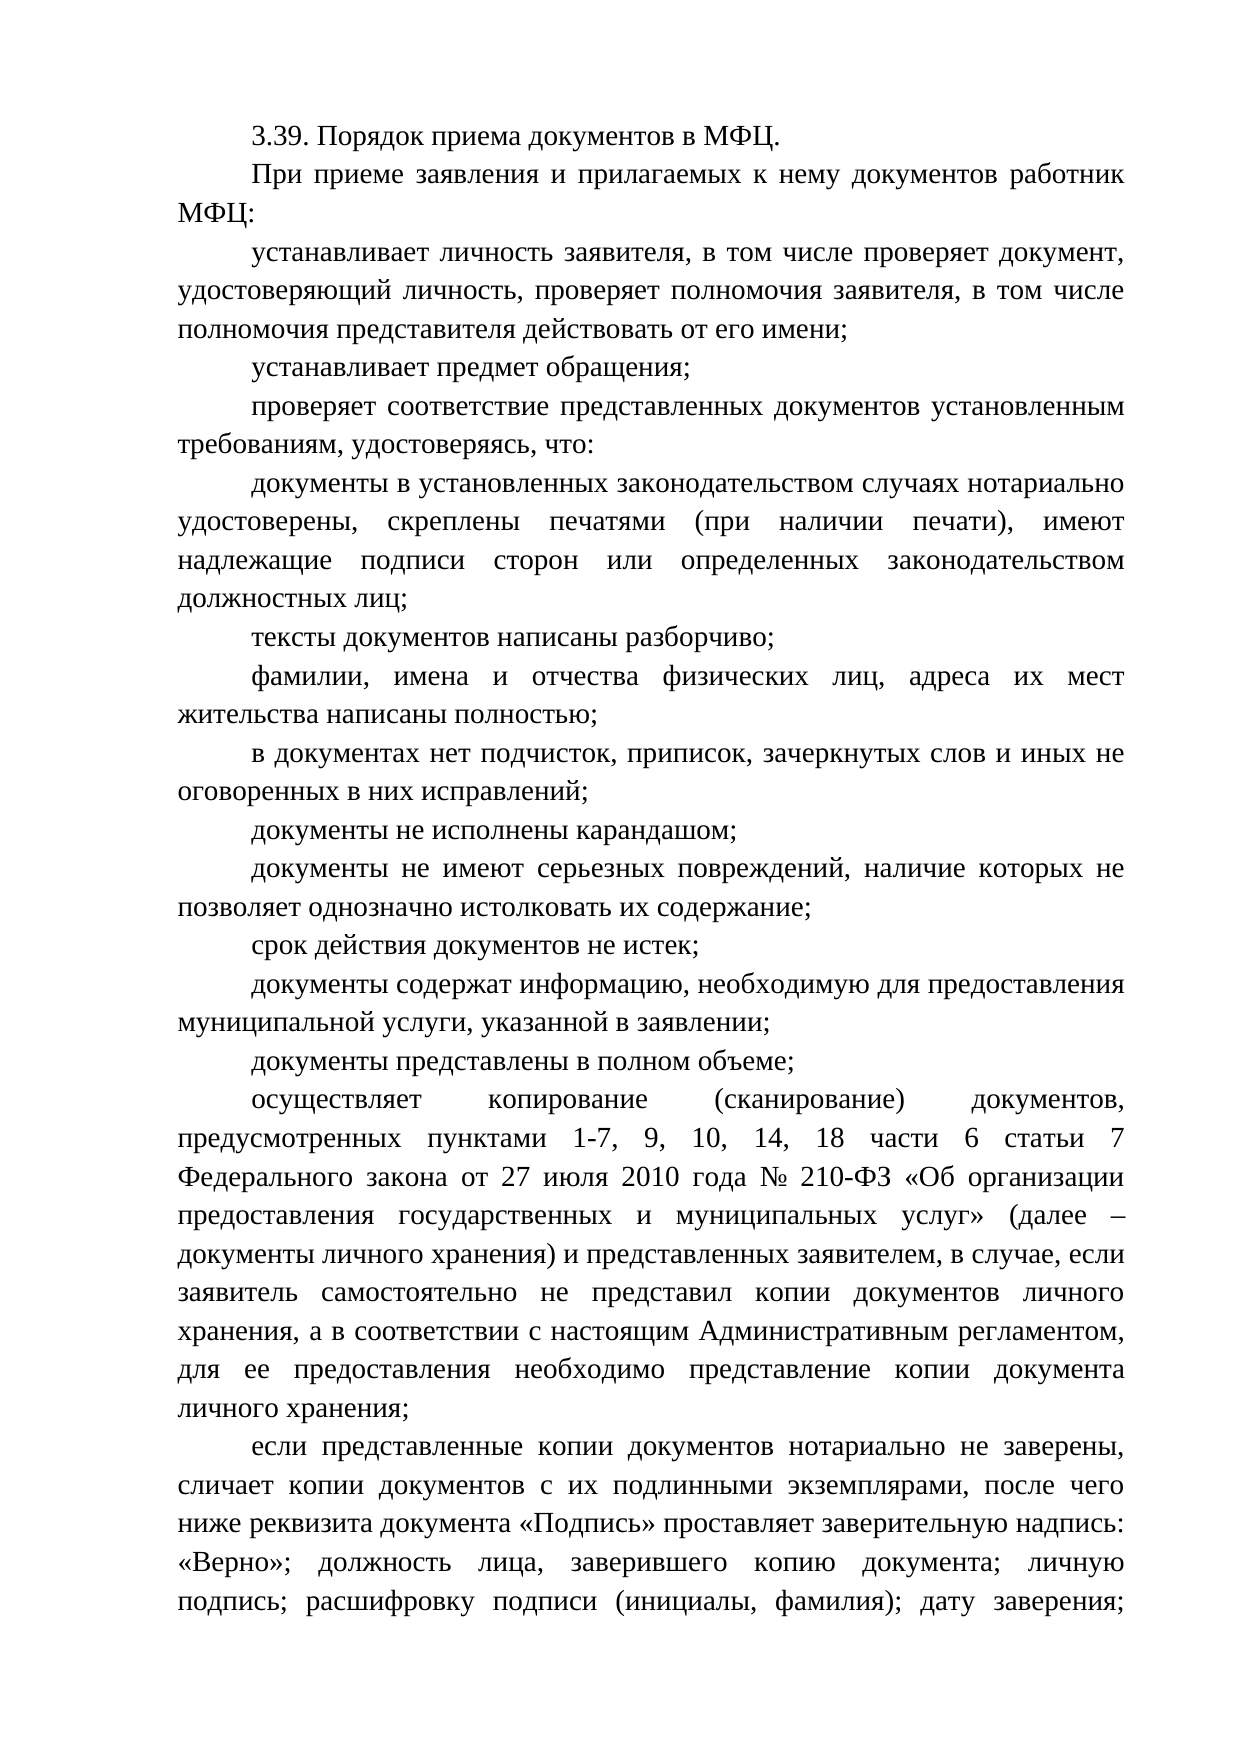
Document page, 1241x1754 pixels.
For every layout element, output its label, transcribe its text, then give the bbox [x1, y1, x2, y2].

text тексты документов написаны разборчиво; [177, 619, 1125, 653]
text срок действия документов не истек; [177, 927, 1125, 961]
text устанавливает личность заявителя, в том числе проверяет документ, удостоверяющий личность, проверяет полномочия заявителя, в том числе полномочия представителя действовать от его имени; [177, 234, 1125, 344]
text устанавливает предмет обращения; [177, 349, 1125, 383]
text фамилии, имена и отчества физических лиц, адреса их мест жительства написаны полностью; [177, 658, 1125, 730]
text При приеме заявления и прилагаемых к нему документов работник МФЦ: [177, 157, 1125, 229]
text документы не имеют серьезных повреждений, наличие которых не позволяет однозначно истолковать их содержание; [177, 850, 1125, 922]
text в документах нет подчисток, приписок, зачеркнутых слов и иных не оговоренных в них исправлений; [177, 735, 1125, 807]
text документы содержат информацию, необходимую для предоставления муниципальной услуги, указанной в заявлении; [177, 966, 1125, 1038]
text документы представлены в полном объеме; [177, 1043, 1125, 1077]
text проверяет соответствие представленных документов установленным требованиям, удостоверяясь, что: [177, 388, 1125, 460]
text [177, 1428, 1125, 1616]
text документы в установленных законодательством случаях нотариально удостоверены, скреплены печатями (при наличии печати), имеют надлежащие подписи сторон или определенных законодательством должностных лиц; [177, 465, 1125, 614]
text 3.39. Порядок приема документов в МФЦ. [177, 118, 1125, 152]
text документы не исполнены карандашом; [177, 812, 1125, 845]
text осуществляет копирование (сканирование) документов, предусмотренных пунктами 1-7, 9, 10, 14, 18 части 6 статьи 7 Федерального закона от 27 июля 2010 года № 210-ФЗ «Об организации предоставления государственных и муниципальных услуг» (далее – документы личного хранения) и представленных заявителем, в случае, если заявитель самостоятельно не представил копии документов личного хранения, а в соответствии с настоящим Административным регламентом, для ее предоставления необходимо представление копии документа личного хранения; [177, 1082, 1125, 1423]
